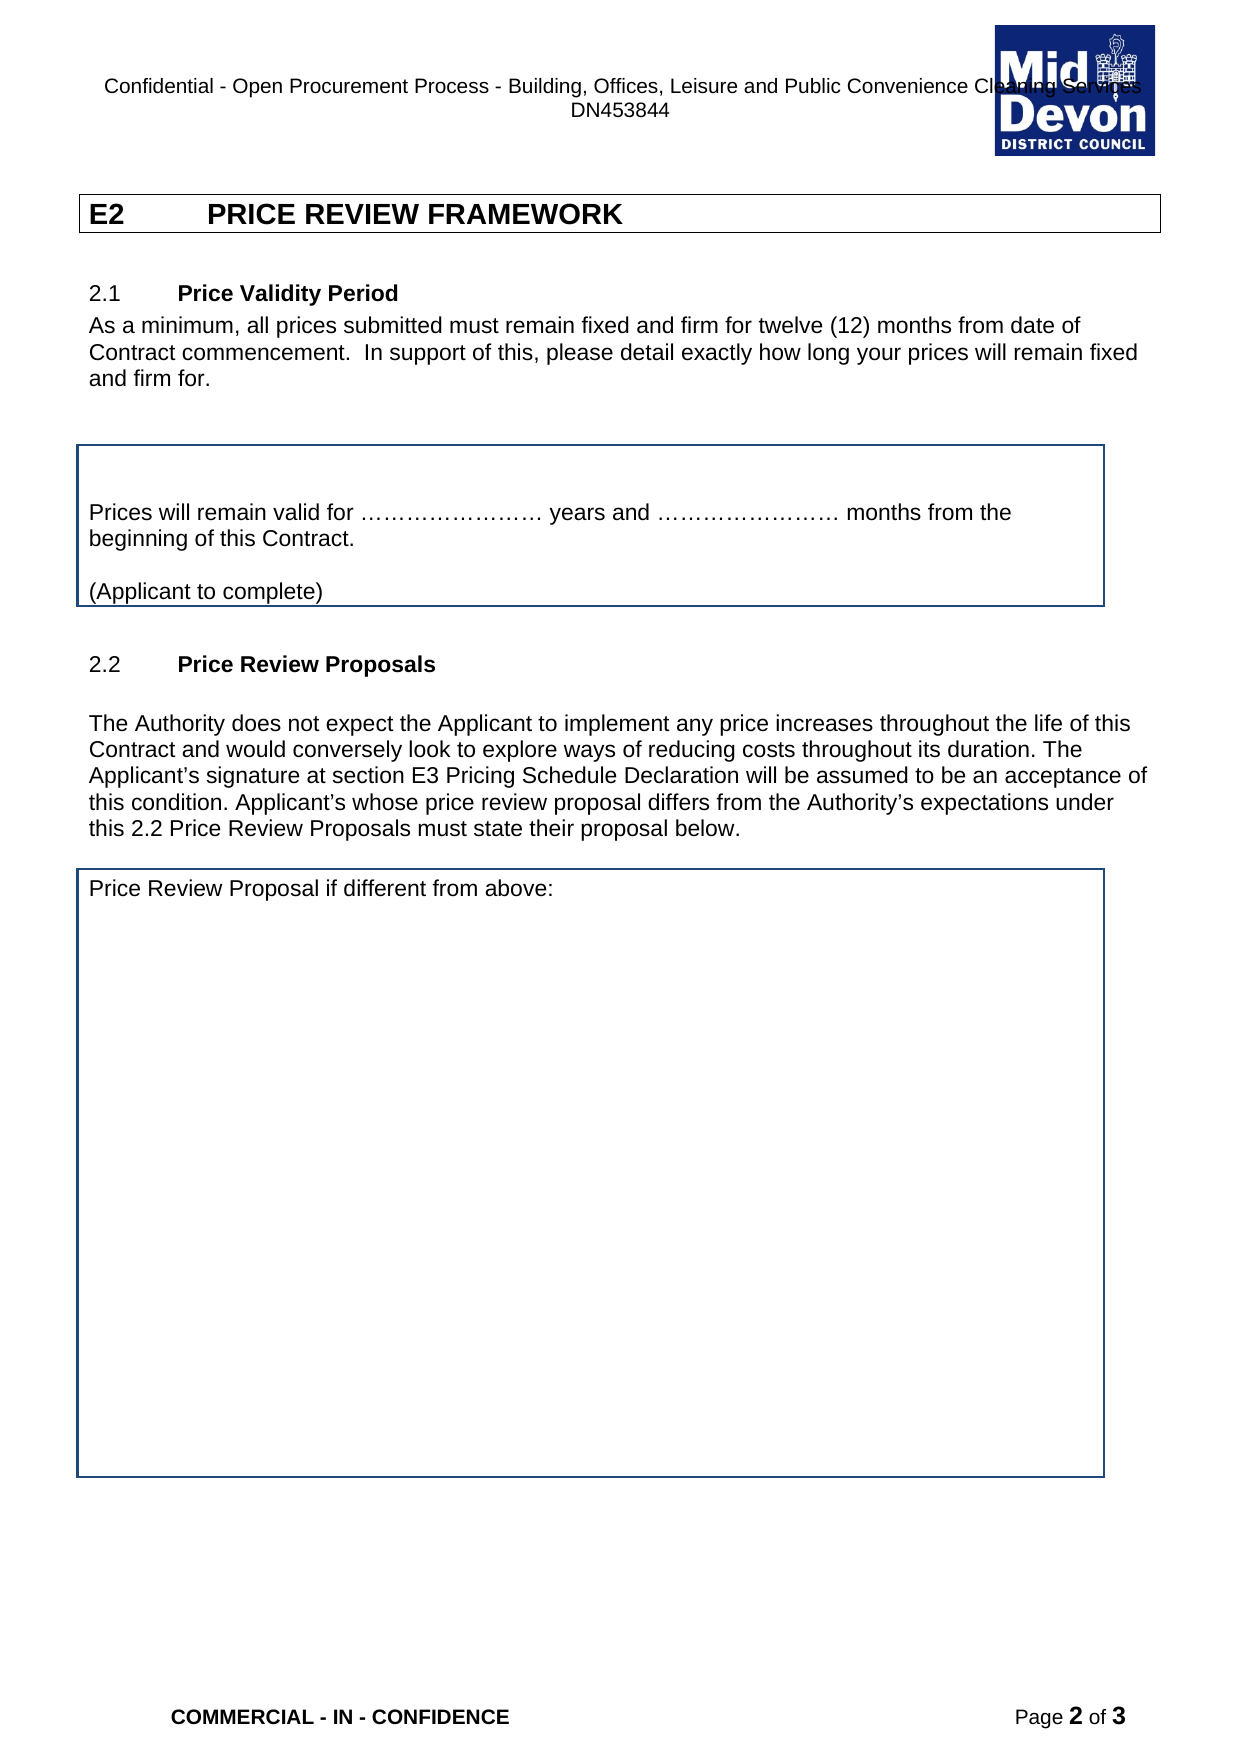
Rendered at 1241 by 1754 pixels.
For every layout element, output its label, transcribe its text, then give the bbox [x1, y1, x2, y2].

picture [994, 25, 1155, 156]
text The Authority does not expect the Applicant to implement any price increases throughout the life of this Contract and would conversely look to explore ways of reducing costs throughout its duration. The Applicant’s signature at section E3 Pricing Schedule Declaration will be assumed to be an acceptance of this condition. Applicant’s whose price review proposal differs from the Authority’s expectations under this 2.2 Price Review Proposals must state their proposal below. [89, 709, 1152, 841]
text E2 PRICE REVIEW FRAMEWORK [80, 195, 1160, 232]
subtitle Price Validity Period [89, 275, 1152, 306]
table_header Price Review Proposal if different from above: [79, 870, 1103, 1476]
subtitle Price Review Proposals [89, 646, 1152, 677]
text As a minimum, all prices submitted must remain fixed and firm for twelve (12) months from date of Contract commencement. In support of this, please detail exactly how long your prices will remain fixed and firm for. [89, 312, 1152, 391]
table_header Prices will remain valid for …………………… years and …………………… months from the beginning of this Contract. (Applicant to complete) [79, 446, 1103, 605]
